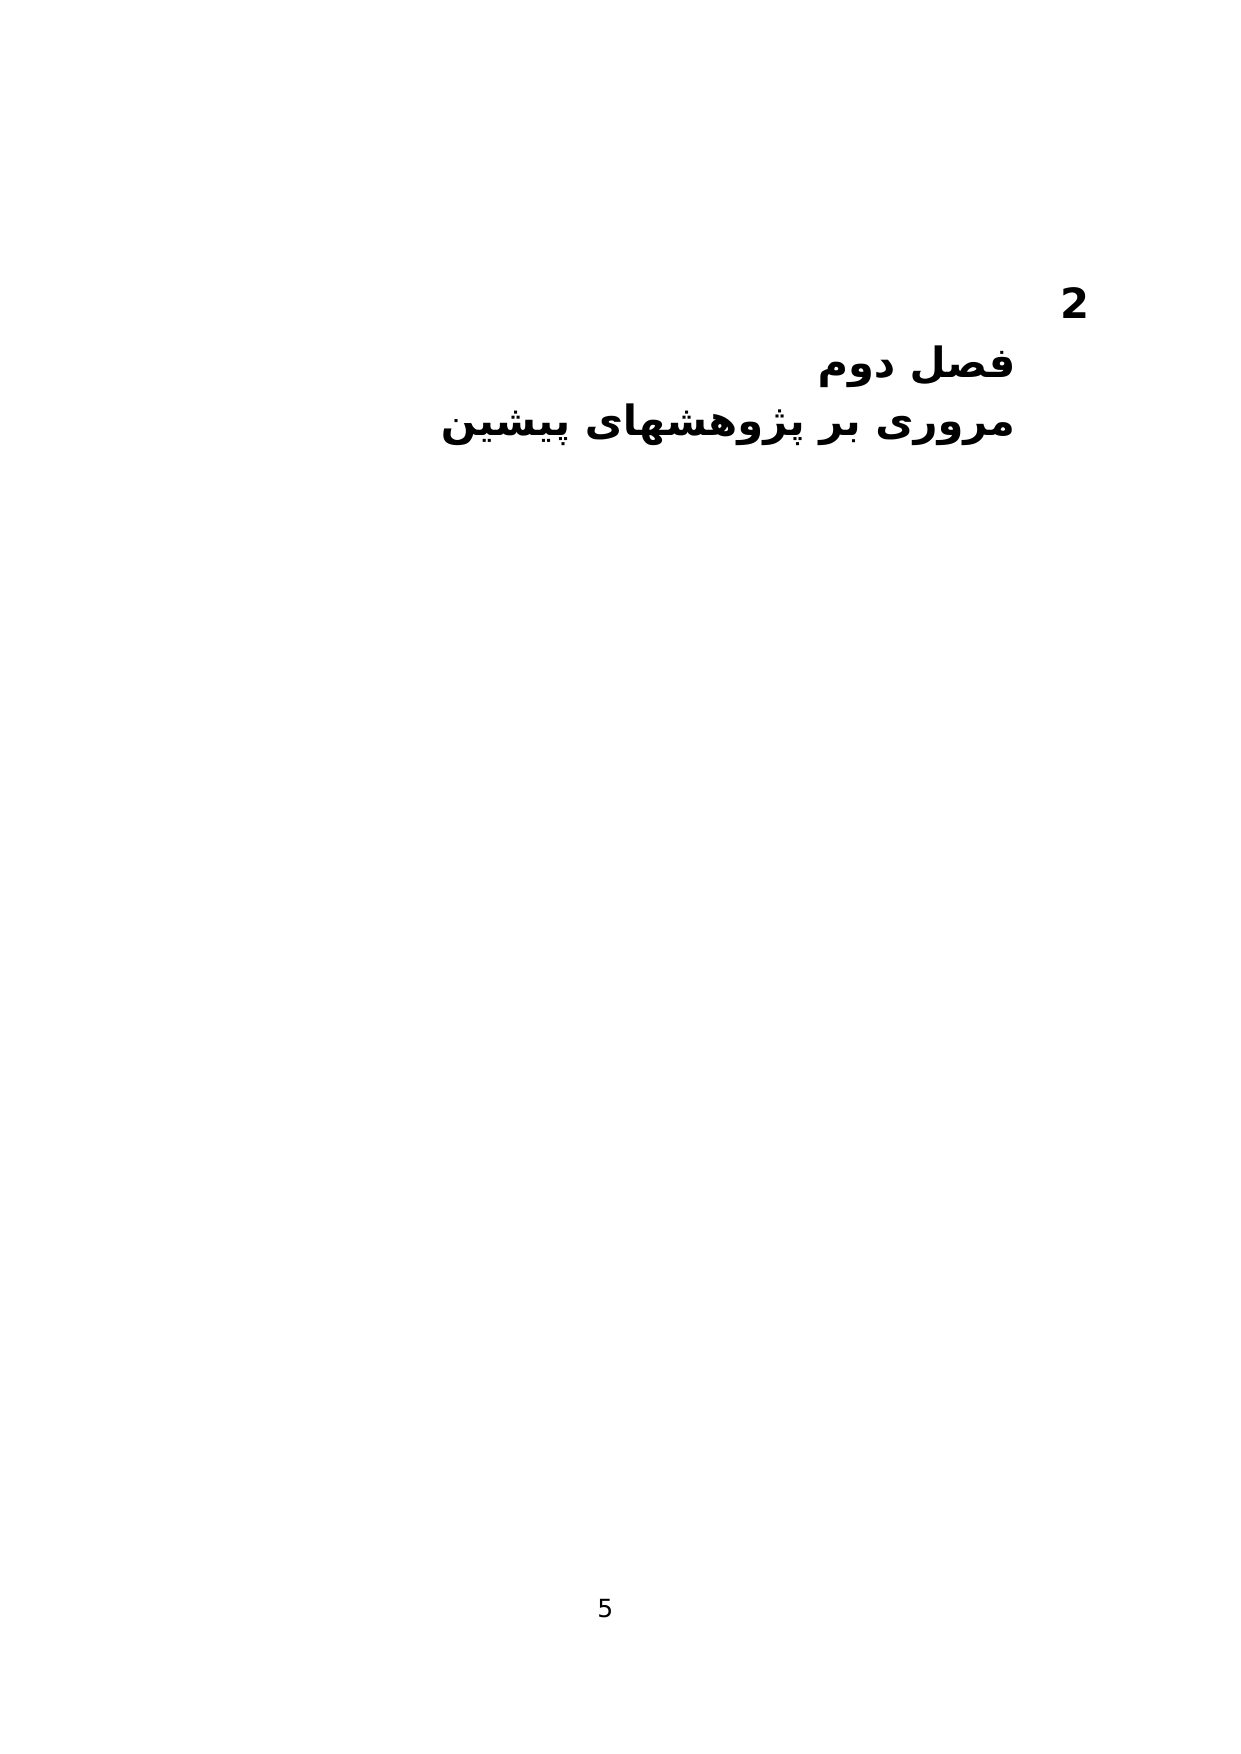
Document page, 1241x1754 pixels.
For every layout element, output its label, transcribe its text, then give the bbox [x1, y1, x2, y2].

subtitle فصل دوم مروری بر پژوهشهای پیشین [150, 280, 1060, 445]
